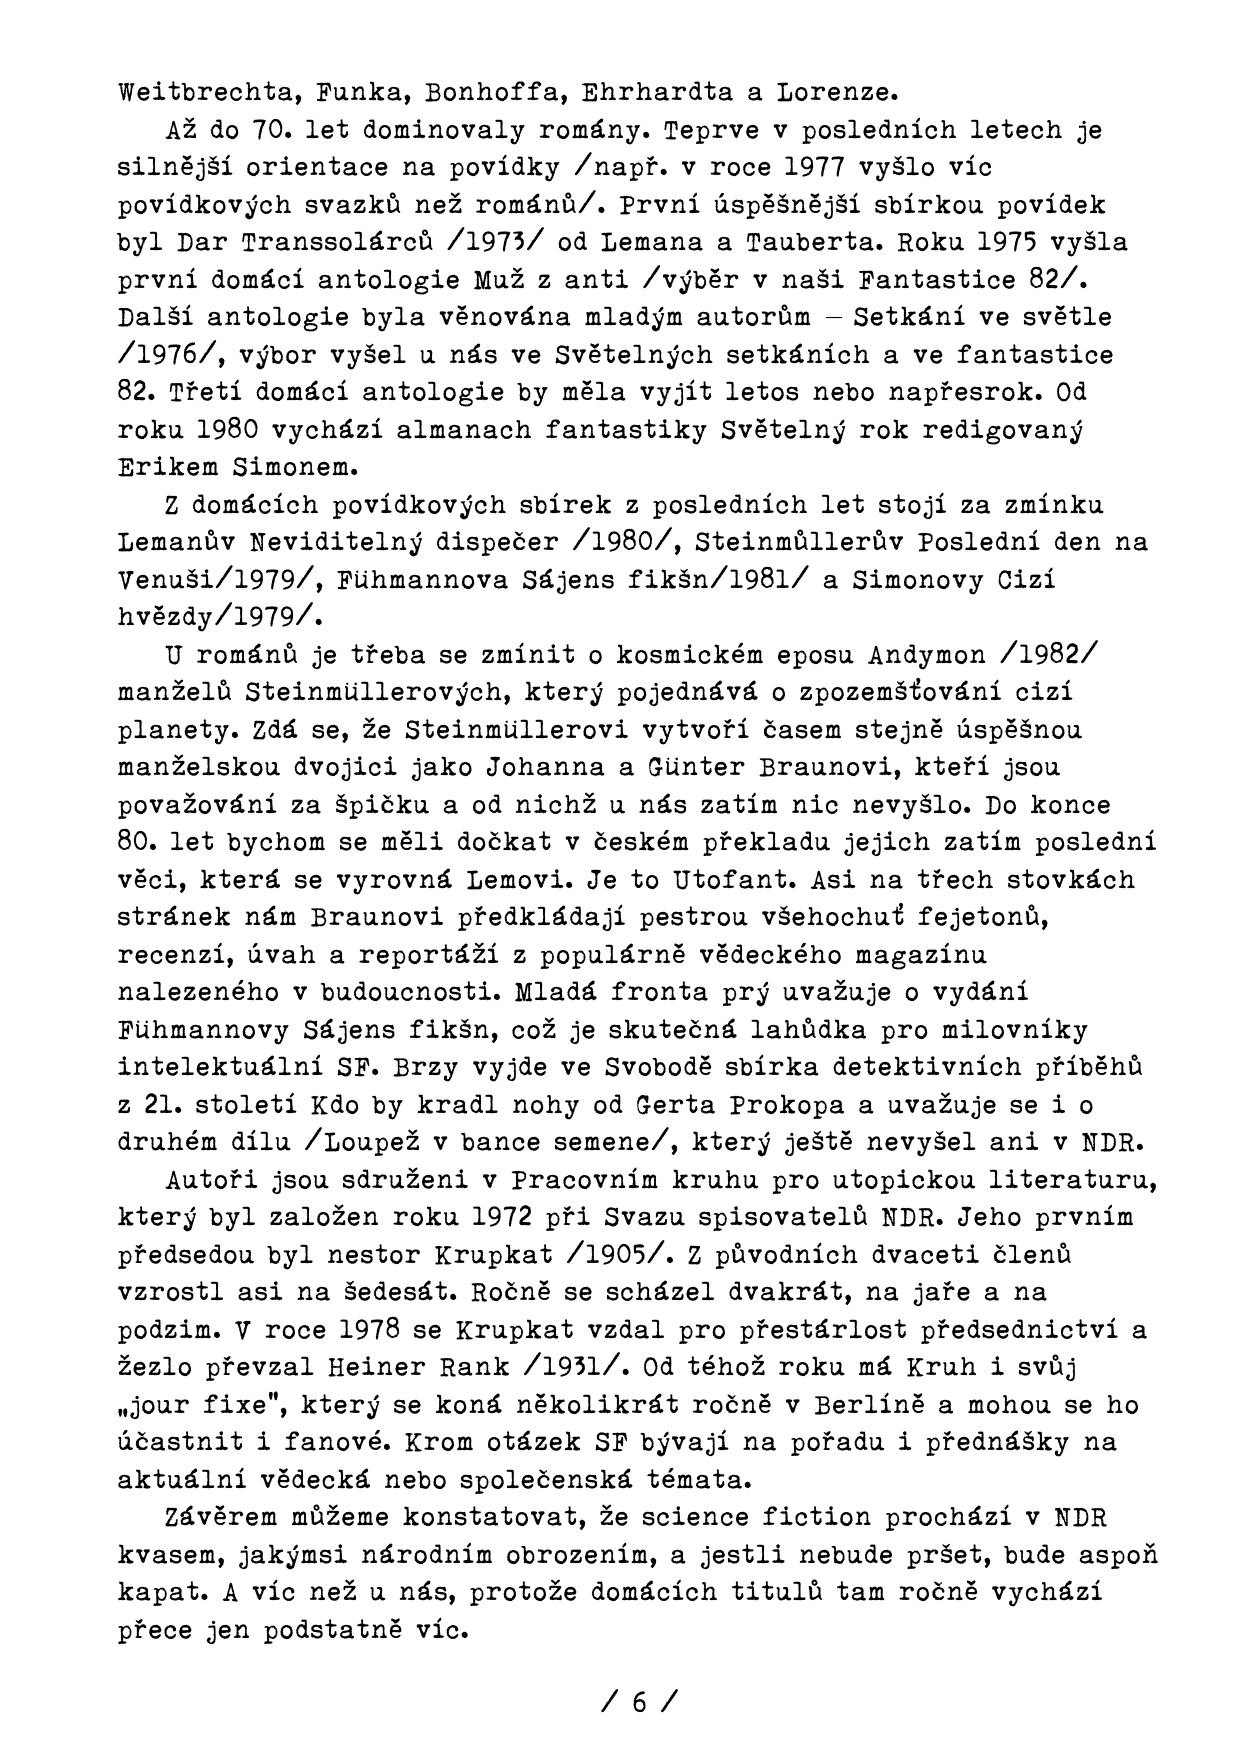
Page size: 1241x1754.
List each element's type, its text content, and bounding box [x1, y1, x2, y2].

text Z domácích povídkových sbírek z posledních let stojí za zmínku Lemanův Neviditelný dispečer /1980/, Steinmůllerův Poslední den na Venuši/1979/, Fühmannova Sájens fikšn/1981/ a Simonovy Cizí hvězdy/1979/. [118, 483, 1163, 633]
text Až do 70. let dominovaly romány. Teprve v posledních letech je silnější orientace na povídky /např. v roce 1977 vyšlo víc povídkových svazků než románů/. První úspěšnější sbírkou povídek byl Dar Transsolárců /1973/ od Lemana a Tauberta. Roku 1975 vyšla první domácí antologie Muž z anti /výběr v naši Fantastice 82/. Další antologie byla věnována mladým autorům – Setkání ve světle /1976/, výbor vyšel u nás ve Světelných setkáních a ve fantastice 82. Třetí domácí antologie by měla vyjít letos nebo napřesrok. Od roku 1980 vychází almanach fantastiky Světelný rok redigovaný Erikem Simonem. [118, 108, 1163, 483]
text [118, 71, 1163, 108]
text Autoři jsou sdruženi v Pracovním kruhu pro utopickou literaturu, který byl založen roku 1972 při Svazu spisovatelů NDR. Jeho prvním předsedou byl nestor Krupkat /1905/. Z původních dvaceti členů vzrostl asi na šedesát. Ročně se scházel dvakrát, na jaře a na podzim. V roce 1978 se Krupkat vzdal pro přestárlost předsednictví a žezlo převzal Heiner Rank /1931/. Od téhož roku má Kruh i svůj „jour fixe“, který se koná několikrát ročně v Berlíně a mohou se ho účastnit i fanové. Krom otázek SF bývají na pořadu i přednášky na aktuální vědecká nebo společenská témata. [118, 1158, 1163, 1496]
text Závěrem můžeme konstatovat, že science fiction prochází v NDR kvasem, jakýmsi národním obrozením, a jestli nebude pršet, bude aspoň kapat. A víc než u nás, protože domácích titulů tam ročně vychází přece jen podstatně víc. [118, 1496, 1163, 1646]
text U románů je třeba se zmínit o kosmickém eposu Andymon /1982/ manželů Steinmüllerových, který pojednává o zpozemšťování cizí planety. Zdá se, že Steinmüllerovi vytvoří časem stejně úspěšnou manželskou dvojici jako Johanna a Günter Braunovi, kteří jsou považování za špičku a od nichž u nás zatím nic nevyšlo. Do konce 80. let bychom se měli dočkat v českém překladu jejich zatím poslední věci, která se vyrovná Lemovi. Je to Utofant. Asi na třech stovkách stránek nám Braunovi předkládají pestrou všehochuť fejetonů, recenzí, úvah a reportáží z populárně vědeckého magazínu nalezeného v budoucnosti. Mladá fronta prý uvažuje o vydání Fühmannovy Sájens fikšn, což je skutečná lahůdka pro milovníky intelektuální SF. Brzy vyjde ve Svobodě sbírka detektivních příběhů z 21. století Kdo by kradl nohy od Gerta Prokopa a uvažuje se i o druhém dílu /Loupež v bance semene/, který ještě nevyšel ani v NDR. [118, 633, 1163, 1158]
